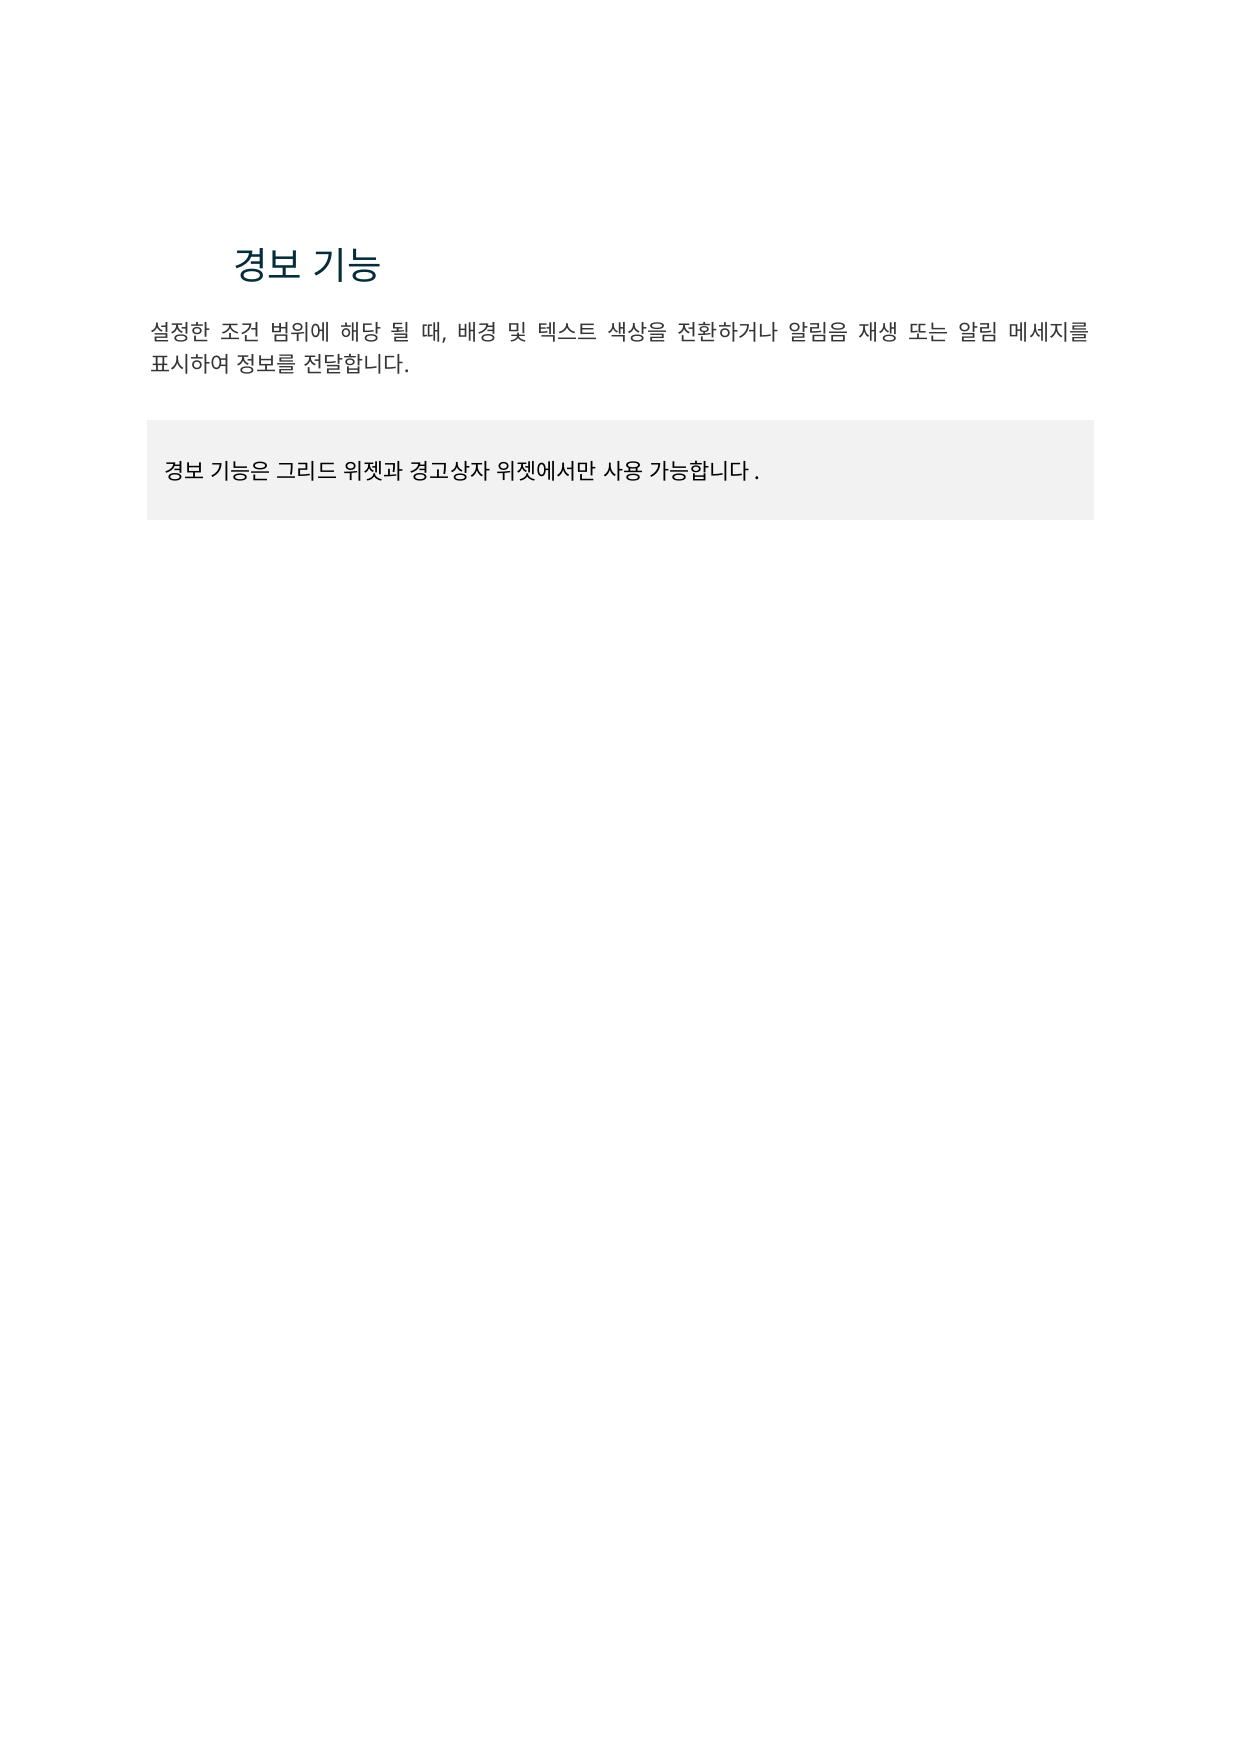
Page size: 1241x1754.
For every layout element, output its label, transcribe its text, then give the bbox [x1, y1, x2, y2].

text 설정한 조건 범위에 해당 될 때, 배경 및 텍스트 색상을 전환하거나 알림음 재생 또는 알림 메세지를 표시하여 정보를 전달합니다. [150, 315, 1090, 378]
subtitle 경보 기능 [150, 236, 1090, 290]
text 경보 기능은 그리드 위젯과 경고상자 위젯에서만 사용 가능합니다. [148, 421, 1093, 519]
